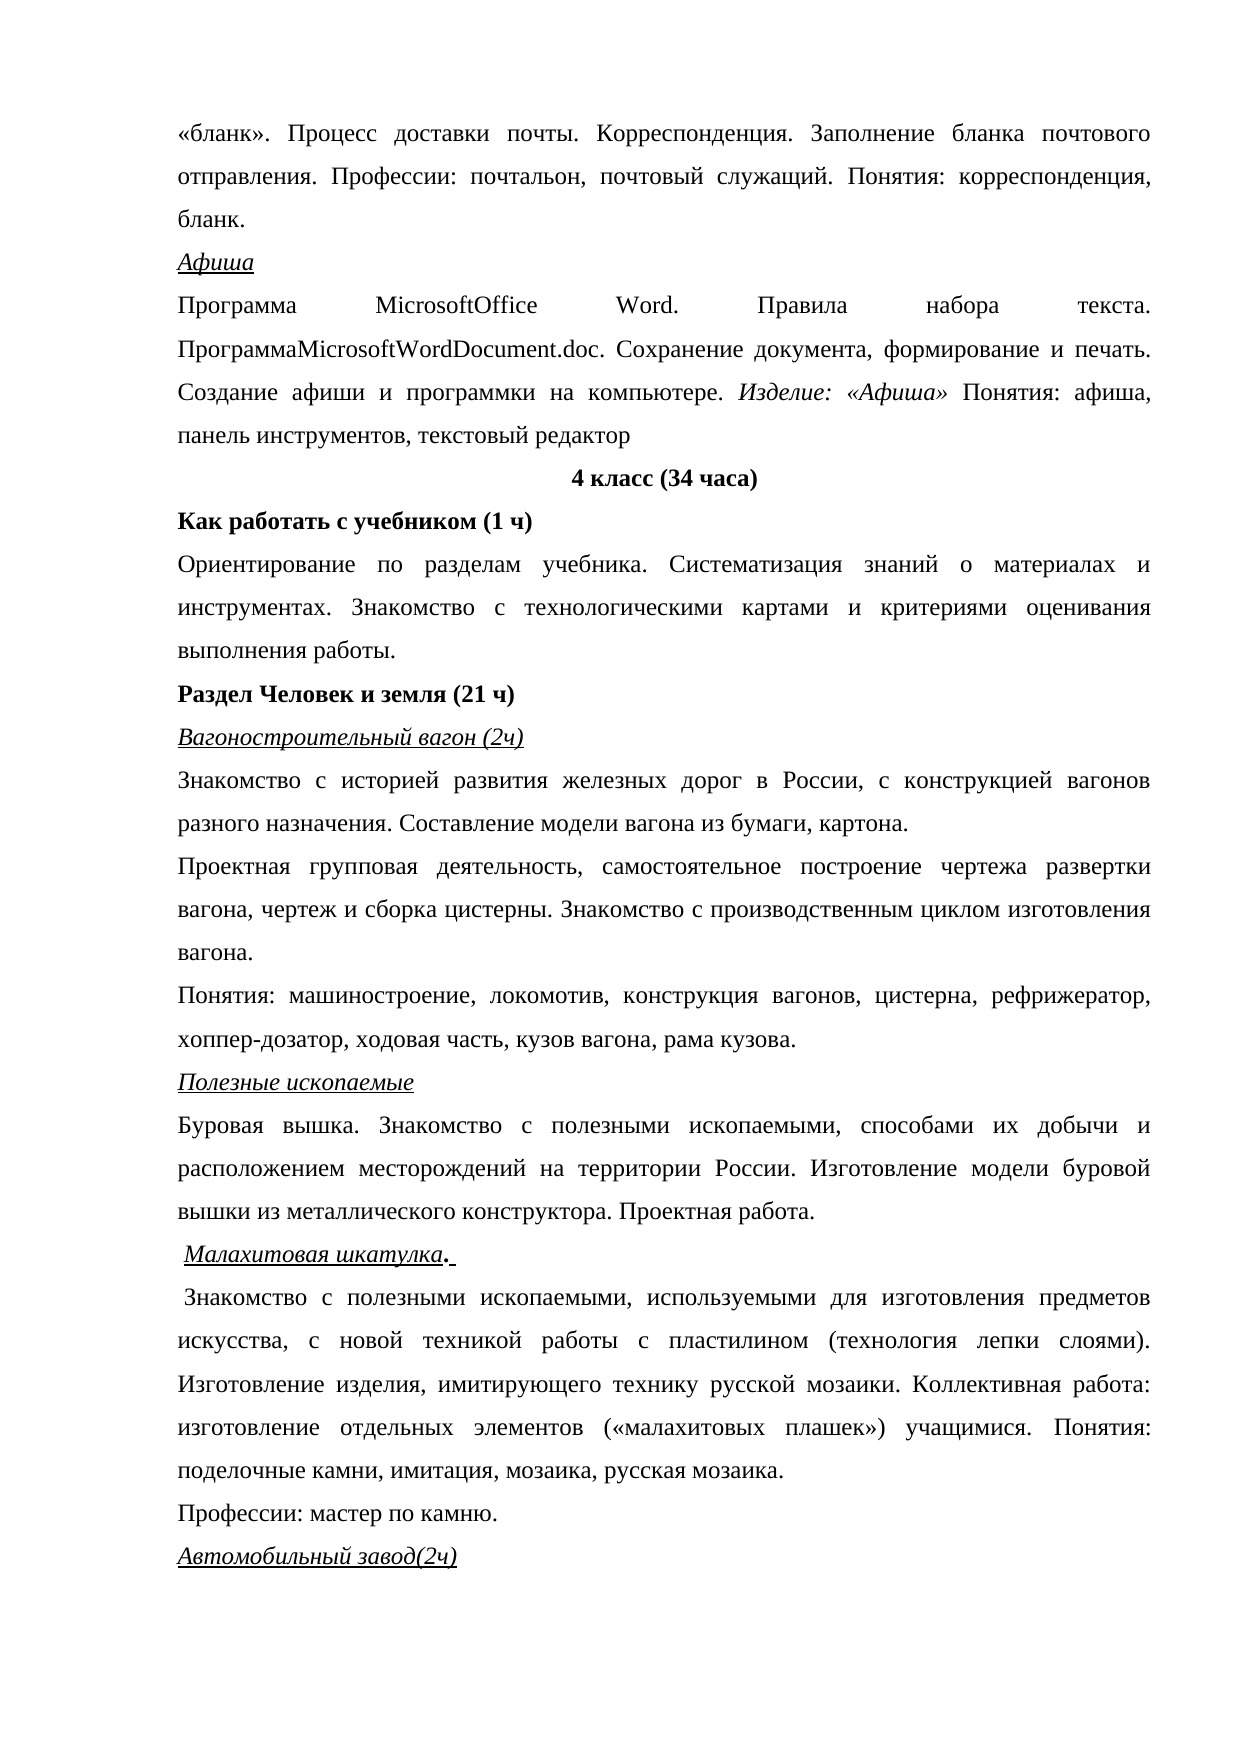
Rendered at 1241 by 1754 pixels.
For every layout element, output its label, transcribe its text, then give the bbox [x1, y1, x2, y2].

text Как работать с учебником (1 ч) [177, 506, 1152, 535]
text Программа MicrosoftOffice Word. Правила набора текста. ПрограммаMicrosoftWordDocument.doc. Сохранение документа, формирование и печать. Создание афиши и программки на компьютере. Изделие: «Афиша» Понятия: афиша, панель инструментов, текстовый редактор [177, 291, 1152, 449]
text Ориентирование по разделам учебника. Систематизация знаний о материалах и инструментах. Знакомство с технологическими картами и критериями оценивания выполнения работы. [177, 549, 1152, 664]
text Вагоностроительный вагон (2ч) [177, 722, 1152, 751]
text Полезные ископаемые [177, 1067, 1152, 1096]
text 4 класс (34 часа) [177, 463, 1152, 492]
text Раздел Человек и земля (21 ч) [177, 679, 1152, 707]
text Афиша [177, 247, 1152, 276]
text Буровая вышка. Знакомство с полезными ископаемыми, способами их добычи и расположением месторождений на территории России. Изготовление модели буровой вышки из металлического конструктора. Проектная работа. [177, 1110, 1152, 1225]
text Проектная групповая деятельность, самостоятельное построение чертежа развертки вагона, чертеж и сборка цистерны. Знакомство с производственным циклом изготовления вагона. [177, 851, 1152, 966]
text Малахитовая шкатулка. [177, 1239, 1152, 1268]
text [177, 118, 1152, 233]
text Профессии: мастер по камню. [177, 1498, 1152, 1527]
text Автомобильный завод(2ч) [177, 1541, 1152, 1570]
text Знакомство с историей развития железных дорог в России, с конструкцией вагонов разного назначения. Составление модели вагона из бумаги, картона. [177, 765, 1152, 837]
text Знакомство с полезными ископаемыми, используемыми для изготовления предметов искусства, с новой техникой работы с пластилином (технология лепки слоями). Изготовление изделия, имитирующего технику русской мозаики. Коллективная работа: изготовление отдельных элементов («малахитовых плашек») учащимися. Понятия: поделочные камни, имитация, мозаика, русская мозаика. [177, 1282, 1152, 1484]
text Понятия: машиностроение, локомотив, конструкция вагонов, цистерна, рефрижератор, хоппер-дозатор, ходовая часть, кузов вагона, рама кузова. [177, 981, 1152, 1052]
